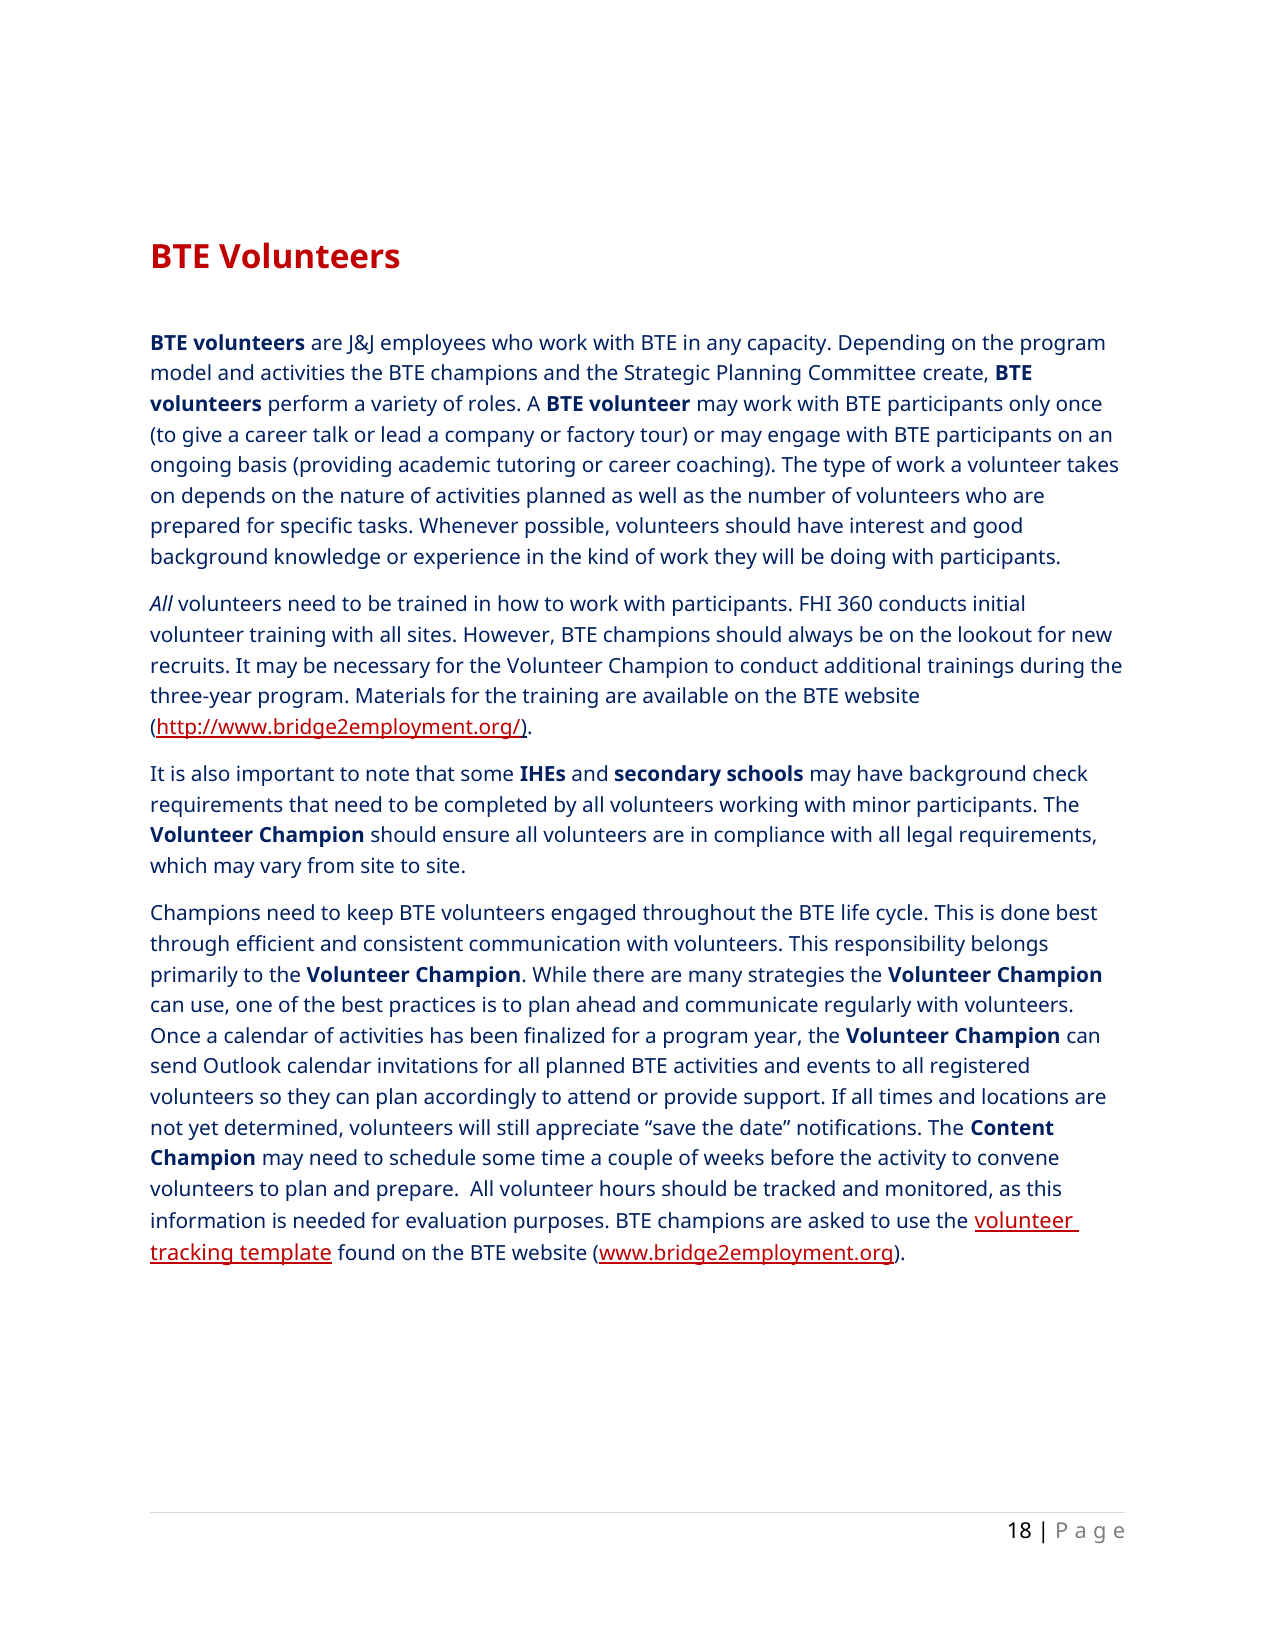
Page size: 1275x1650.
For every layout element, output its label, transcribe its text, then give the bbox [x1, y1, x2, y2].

text BTE volunteers are J&J employees who work with BTE in any capacity. Depending on the program model and activities the BTE champions and the Strategic Planning Committee create, BTE volunteers perform a variety of roles. A BTE volunteer may work with BTE participants only once (to give a career talk or lead a company or factory tour) or may engage with BTE participants on an ongoing basis (providing academic tutoring or career coaching). The type of work a volunteer takes on depends on the nature of activities planned as well as the number of volunteers who are prepared for specific tasks. Whenever possible, volunteers should have interest and good background knowledge or experience in the kind of work they will be doing with participants. [150, 328, 1125, 571]
text It is also important to note that some IHEs and secondary schools may have background check requirements that need to be completed by all volunteers working with minor participants. The Volunteer Champion should ensure all volunteers are in compliance with all legal requirements, which may vary from site to site. [150, 759, 1125, 880]
subtitle BTE Volunteers [150, 233, 1125, 278]
text All volunteers need to be trained in how to work with participants. FHI 360 conducts initial volunteer training with all sites. However, BTE champions should always be on the lookout for new recruits. It may be necessary for the Volunteer Champion to conduct additional trainings during the three-year program. Materials for the training are available on the BTE website (http://www.bridge2employment.org/). [150, 589, 1125, 741]
text Champions need to keep BTE volunteers engaged throughout the BTE life cycle. This is done best through efficient and consistent communication with volunteers. This responsibility belongs primarily to the Volunteer Champion. While there are many strategies the Volunteer Champion can use, one of the best practices is to plan ahead and communicate regularly with volunteers. Once a calendar of activities has been finalized for a program year, the Volunteer Champion can send Outlook calendar invitations for all planned BTE activities and events to all registered volunteers so they can plan accordingly to attend or provide support. If all times and locations are not yet determined, volunteers will still appreciate “save the date” notifications. The Content Champion may need to schedule some time a couple of weeks before the activity to convene volunteers to plan and prepare. All volunteer hours should be tracked and monitored, as this information is needed for evaluation purposes. BTE champions are asked to use the volunteer tracking template found on the BTE website (www.bridge2employment.org). [150, 898, 1125, 1267]
